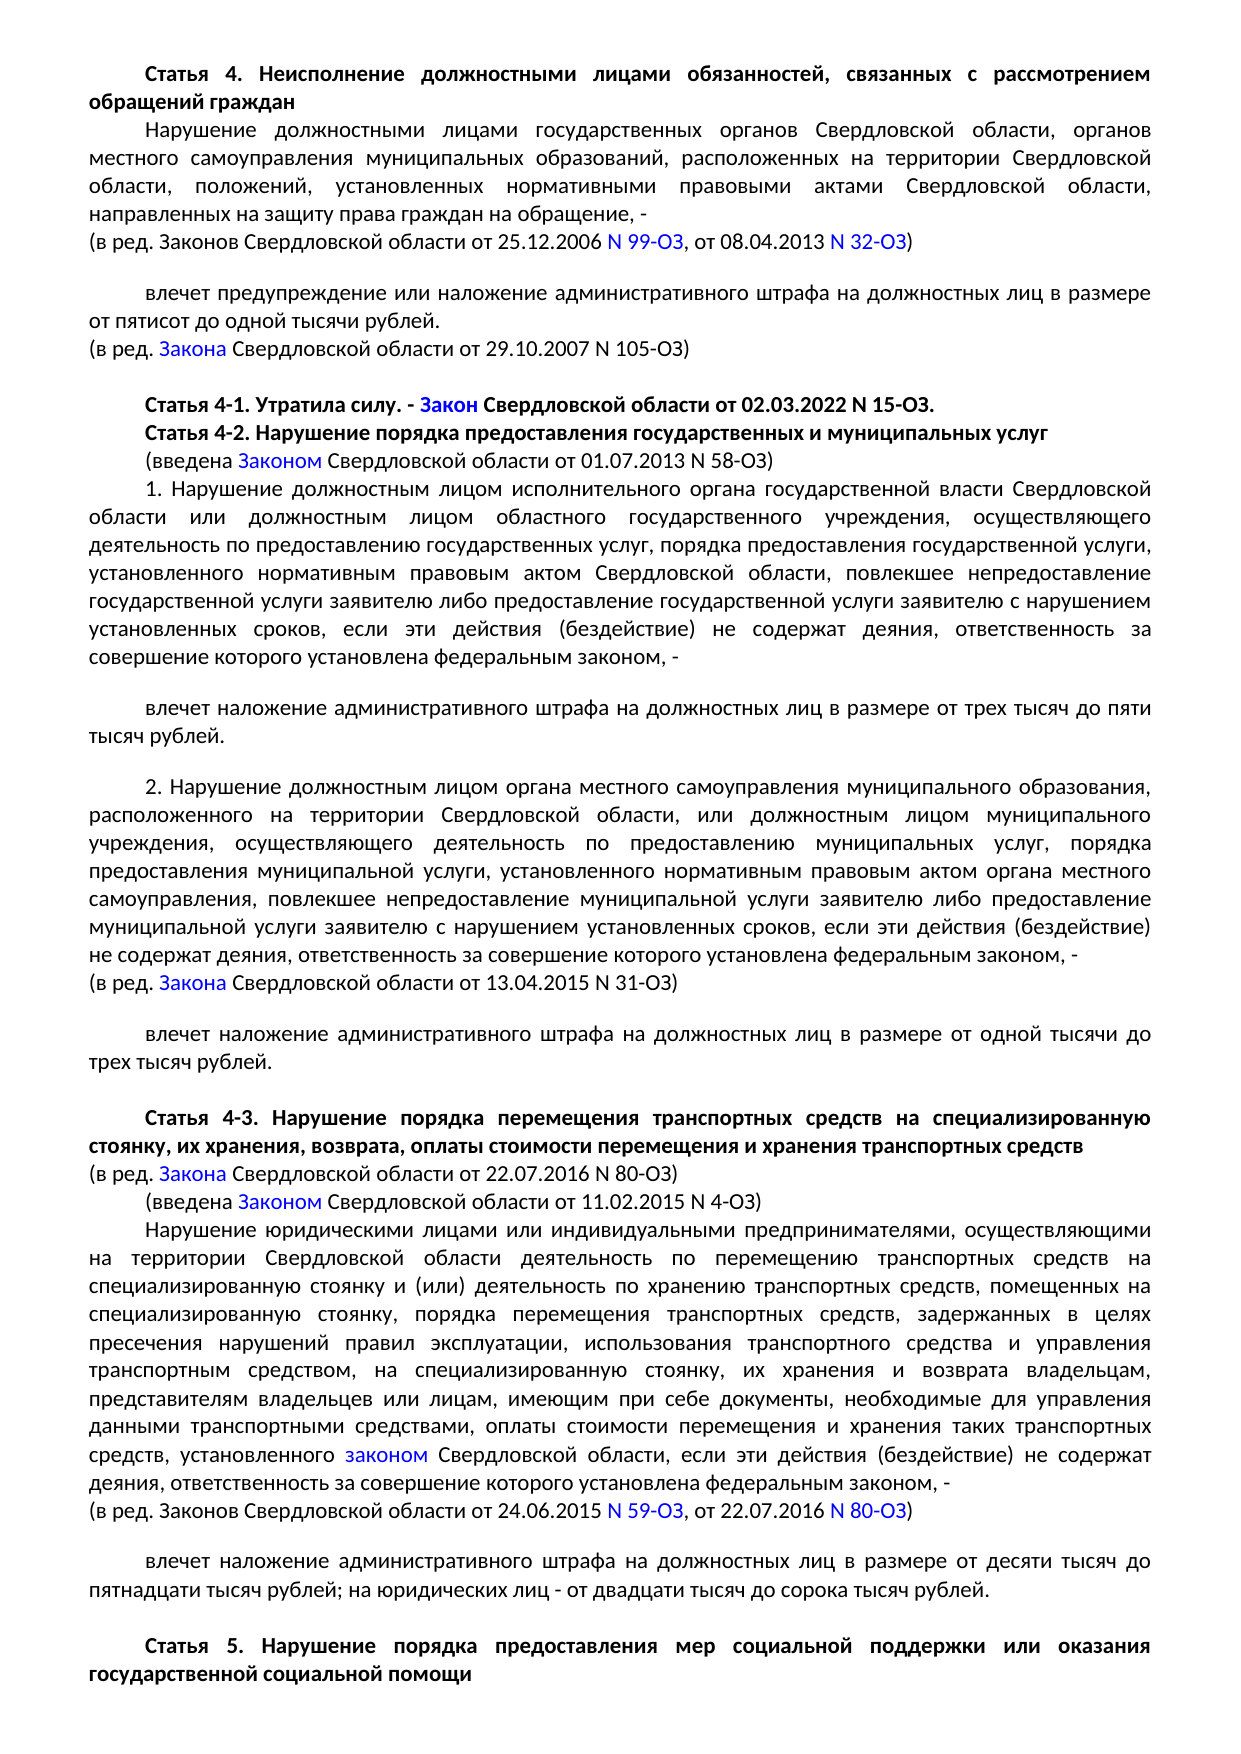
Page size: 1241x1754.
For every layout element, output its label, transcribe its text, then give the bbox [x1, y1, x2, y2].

text влечет наложение административного штрафа на должностных лиц в размере от трех тысяч до пяти тысяч рублей. [89, 693, 1152, 749]
title Статья 4-1. Утратила силу. - Закон Свердловской области от 02.03.2022 N 15-ОЗ. [89, 390, 1152, 418]
title Статья 4-2. Нарушение порядка предоставления государственных и муниципальных услуг [89, 418, 1152, 446]
text Нарушение должностными лицами государственных органов Свердловской области, органов местного самоуправления муниципальных образований, расположенных на территории Свердловской области, положений, установленных нормативными правовыми актами Свердловской области, направленных на защиту права граждан на обращение, - [89, 115, 1152, 227]
text (в ред. Законов Свердловской области от 25.12.2006 N 99-ОЗ, от 08.04.2013 N 32-ОЗ) [89, 227, 1152, 255]
text влечет наложение административного штрафа на должностных лиц в размере от десяти тысяч до пятнадцати тысяч рублей; на юридических лиц - от двадцати тысяч до сорока тысяч рублей. [89, 1547, 1152, 1603]
text 2. Нарушение должностным лицом органа местного самоуправления муниципального образования, расположенного на территории Свердловской области, или должностным лицом муниципального учреждения, осуществляющего деятельность по предоставлению муниципальных услуг, порядка предоставления муниципальной услуги, установленного нормативным правовым актом органа местного самоуправления, повлекшее непредоставление муниципальной услуги заявителю либо предоставление муниципальной услуги заявителю с нарушением установленных сроков, если эти действия (бездействие) не содержат деяния, ответственность за совершение которого установлена федеральным законом, - [89, 772, 1152, 968]
title Статья 4-3. Нарушение порядка перемещения транспортных средств на специализированную стоянку, их хранения, возврата, оплаты стоимости перемещения и хранения транспортных средств [89, 1103, 1152, 1159]
text (введена Законом Свердловской области от 11.02.2015 N 4-ОЗ) [89, 1187, 1152, 1216]
text влечет предупреждение или наложение административного штрафа на должностных лиц в размере от пятисот до одной тысячи рублей. [89, 278, 1152, 334]
title Статья 5. Нарушение порядка предоставления мер социальной поддержки или оказания государственной социальной помощи [89, 1631, 1152, 1687]
text (в ред. Закона Свердловской области от 29.10.2007 N 105-ОЗ) [89, 334, 1152, 362]
text (в ред. Закона Свердловской области от 22.07.2016 N 80-ОЗ) [89, 1159, 1152, 1187]
text (в ред. Закона Свердловской области от 13.04.2015 N 31-ОЗ) [89, 968, 1152, 996]
text Нарушение юридическими лицами или индивидуальными предпринимателями, осуществляющими на территории Свердловской области деятельность по перемещению транспортных средств на специализированную стоянку и (или) деятельность по хранению транспортных средств, помещенных на специализированную стоянку, порядка перемещения транспортных средств, задержанных в целях пресечения нарушений правил эксплуатации, использования транспортного средства и управления транспортным средством, на специализированную стоянку, их хранения и возврата владельцам, представителям владельцев или лицам, имеющим при себе документы, необходимые для управления данными транспортными средствами, оплаты стоимости перемещения и хранения таких транспортных средств, установленного законом Свердловской области, если эти действия (бездействие) не содержат деяния, ответственность за совершение которого установлена федеральным законом, - [89, 1216, 1152, 1496]
text (в ред. Законов Свердловской области от 24.06.2015 N 59-ОЗ, от 22.07.2016 N 80-ОЗ) [89, 1496, 1152, 1524]
text (введена Законом Свердловской области от 01.07.2013 N 58-ОЗ) [89, 446, 1152, 474]
text 1. Нарушение должностным лицом исполнительного органа государственной власти Свердловской области или должностным лицом областного государственного учреждения, осуществляющего деятельность по предоставлению государственных услуг, порядка предоставления государственной услуги, установленного нормативным правовым актом Свердловской области, повлекшее непредоставление государственной услуги заявителю либо предоставление государственной услуги заявителю с нарушением установленных сроков, если эти действия (бездействие) не содержат деяния, ответственность за совершение которого установлена федеральным законом, - [89, 474, 1152, 670]
title Статья 4. Неисполнение должностными лицами обязанностей, связанных с рассмотрением обращений граждан [89, 59, 1152, 115]
text влечет наложение административного штрафа на должностных лиц в размере от одной тысячи до трех тысяч рублей. [89, 1019, 1152, 1075]
